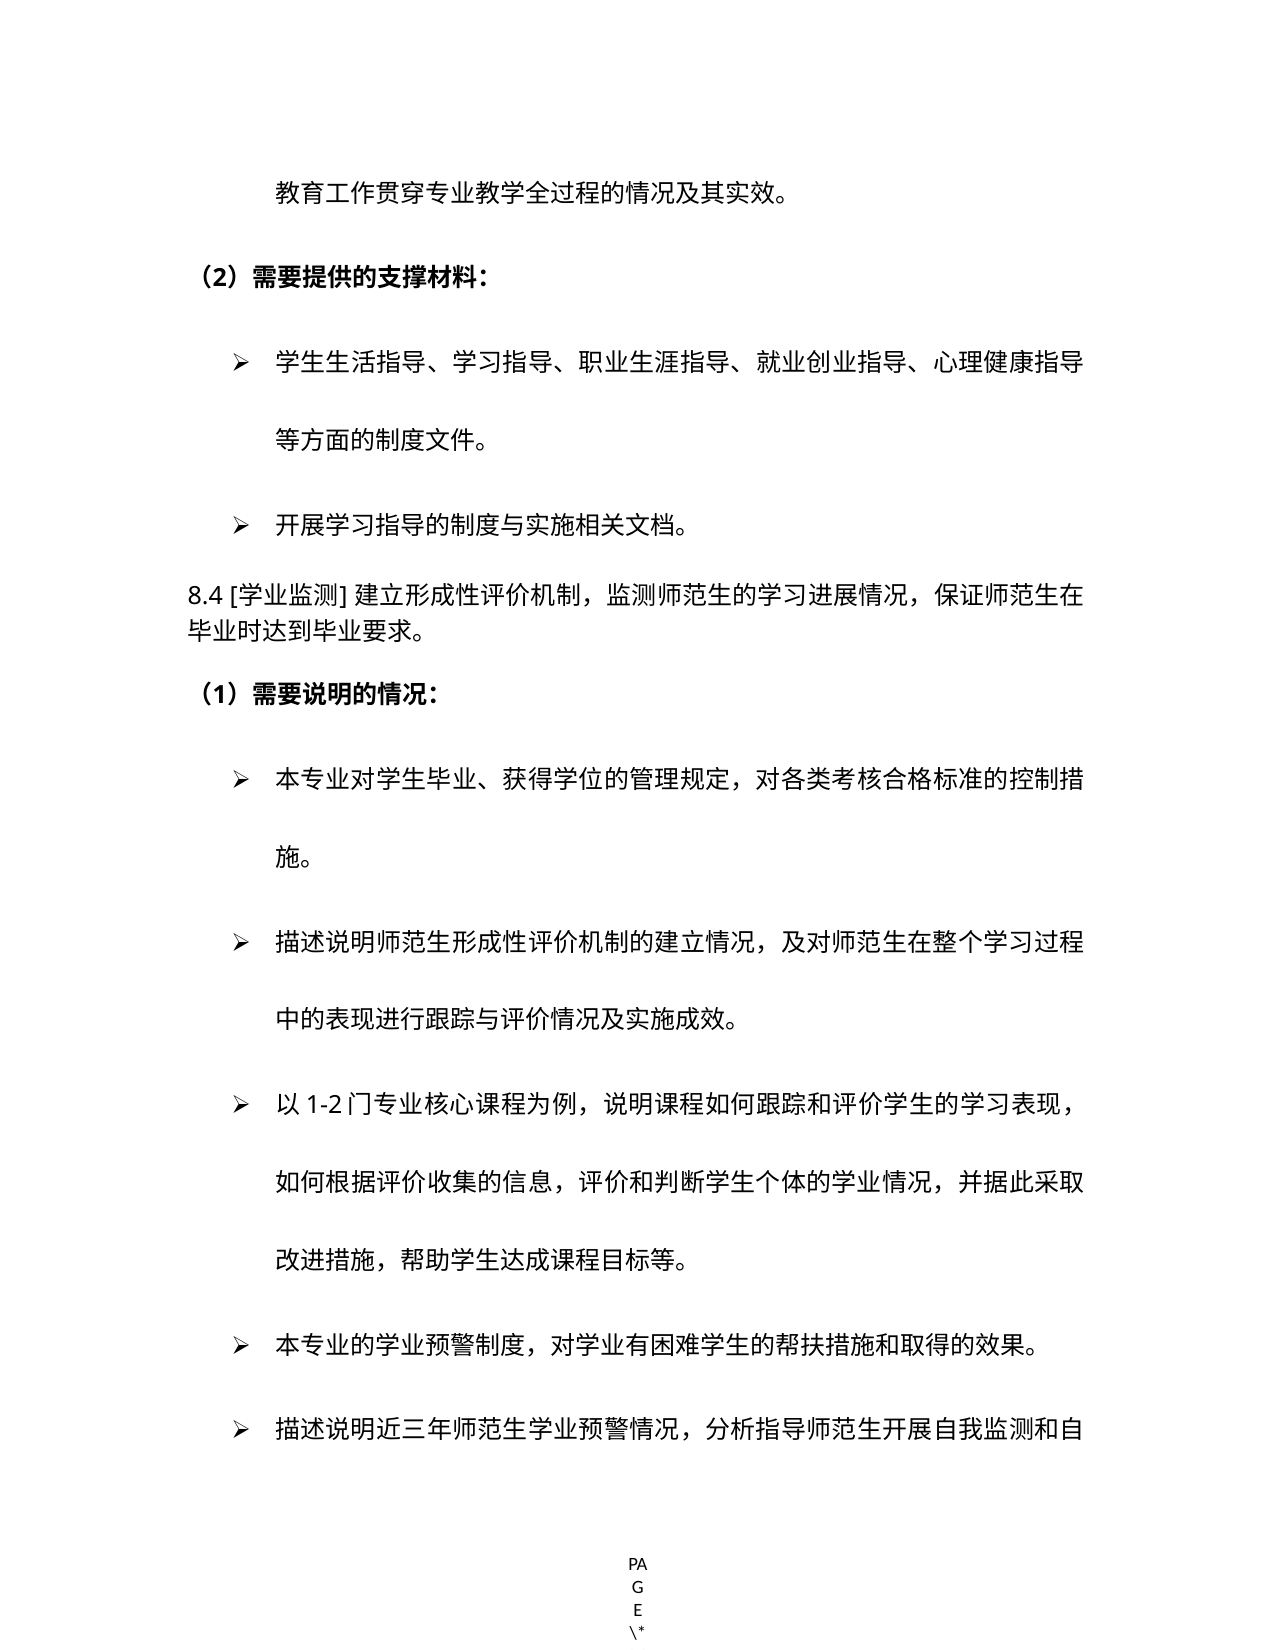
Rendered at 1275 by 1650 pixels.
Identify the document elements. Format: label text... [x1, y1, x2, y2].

list 开展学习指导的制度与实施相关文档。 [231, 491, 1087, 556]
list 本专业的学业预警制度，对学业有困难学生的帮扶措施和取得的效果。 [231, 1311, 1087, 1376]
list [231, 1396, 1087, 1461]
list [231, 159, 1087, 224]
list 学生生活指导、学习指导、职业生涯指导、就业创业指导、心理健康指导等方面的制度文件。 [231, 328, 1087, 471]
text 8.4 [学业监测] 建立形成性评价机制，监测师范生的学习进展情况，保证师范生在毕业时达到毕业要求。 [187, 575, 1087, 648]
list 本专业对学生毕业、获得学位的管理规定，对各类考核合格标准的控制措施。 [231, 745, 1087, 888]
list 以1-2门专业核心课程为例，说明课程如何跟踪和评价学生的学习表现，如何根据评价收集的信息，评价和判断学生个体的学业情况，并据此采取改进措施，帮助学生达成课程目标等。 [231, 1070, 1087, 1291]
text （1）需要说明的情况： [187, 660, 1087, 725]
text （2）需要提供的支撑材料： [187, 243, 1087, 308]
list 描述说明师范生形成性评价机制的建立情况，及对师范生在整个学习过程中的表现进行跟踪与评价情况及实施成效。 [231, 908, 1087, 1051]
